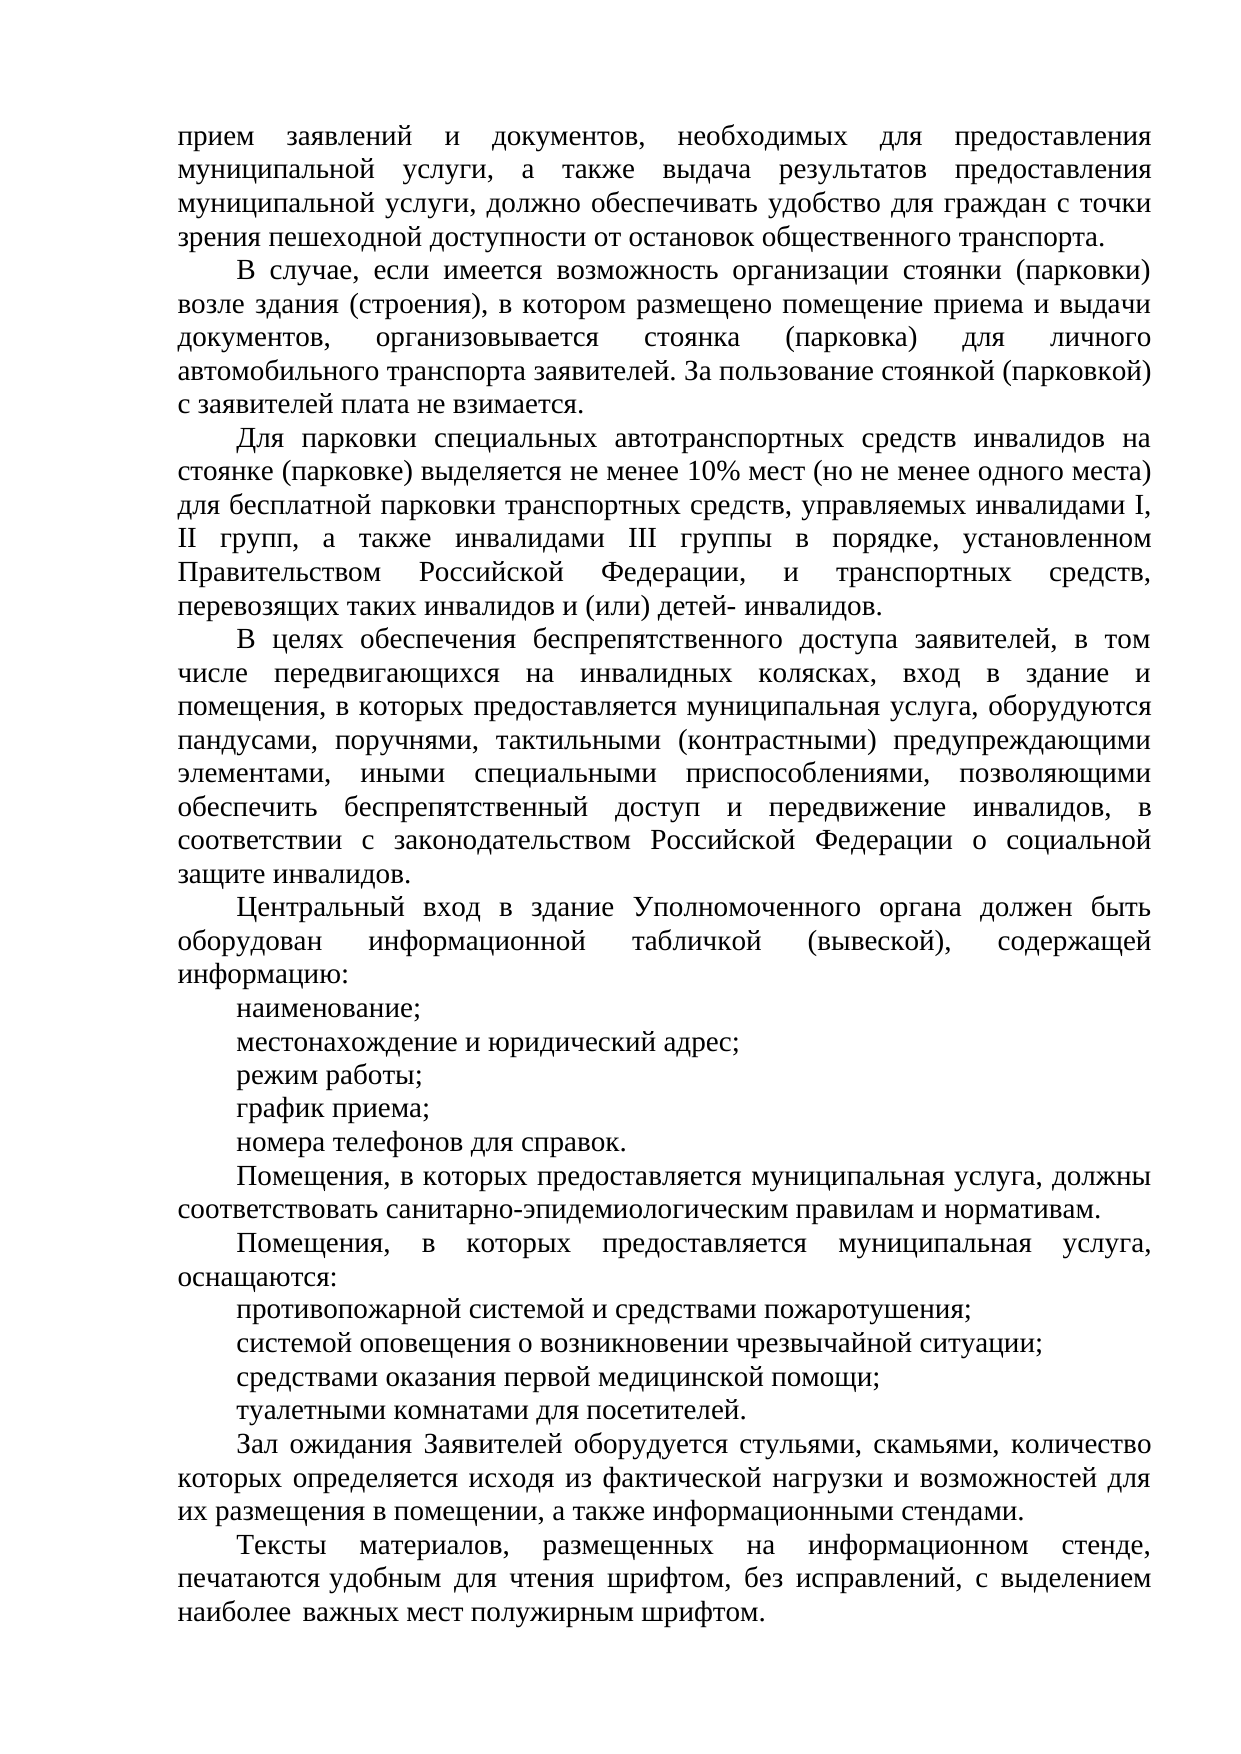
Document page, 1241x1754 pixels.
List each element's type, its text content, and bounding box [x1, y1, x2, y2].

text местонахождение и юридический адрес; [177, 1024, 1152, 1057]
text номера телефонов для справок. [177, 1124, 1152, 1158]
text Помещения, в которых предоставляется муниципальная услуга, должны соответствовать санитарно-эпидемиологическим правилам и нормативам. [177, 1158, 1152, 1225]
text туалетными комнатами для посетителей. [177, 1393, 1152, 1426]
text В случае, если имеется возможность организации стоянки (парковки) возле здания (строения), в котором размещено помещение приема и выдачи документов, организовывается стоянка (парковка) для личного автомобильного транспорта заявителей. За пользование стоянкой (парковкой) с заявителей плата не взимается. [177, 252, 1152, 420]
text график приема; [177, 1091, 1152, 1124]
text Центральный вход в здание Уполномоченного органа должен быть оборудован информационной табличкой (вывеской), содержащей информацию: [177, 889, 1152, 990]
text Зал ожидания Заявителей оборудуется стульями, скамьями, количество которых определяется исходя из фактической нагрузки и возможностей для их размещения в помещении, а также информационными стендами. [177, 1426, 1152, 1527]
text средствами оказания первой медицинской помощи; [177, 1359, 1152, 1393]
text системой оповещения о возникновении чрезвычайной ситуации; [177, 1326, 1152, 1359]
text Помещения, в которых предоставляется муниципальная услуга, оснащаются: [177, 1225, 1152, 1292]
text Для парковки специальных автотранспортных средств инвалидов на стоянке (парковке) выделяется не менее 10% мест (но не менее одного места) для бесплатной парковки транспортных средств, управляемых инвалидами I, II групп, а также инвалидами III группы в порядке, установленном Правительством Российской Федерации, и транспортных средств, перевозящих таких инвалидов и (или) детей- инвалидов. [177, 420, 1152, 621]
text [177, 118, 1152, 252]
text Тексты материалов, размещенных на информационном стенде, печатаются удобным для чтения шрифтом, без исправлений, с выделением наиболее важных мест полужирным шрифтом. [177, 1527, 1152, 1628]
text В целях обеспечения беспрепятственного доступа заявителей, в том числе передвигающихся на инвалидных колясках, вход в здание и помещения, в которых предоставляется муниципальная услуга, оборудуются пандусами, поручнями, тактильными (контрастными) предупреждающими элементами, иными специальными приспособлениями, позволяющими обеспечить беспрепятственный доступ и передвижение инвалидов, в соответствии с законодательством Российской Федерации о социальной защите инвалидов. [177, 621, 1152, 889]
text противопожарной системой и средствами пожаротушения; [177, 1292, 1152, 1326]
text режим работы; [177, 1057, 1152, 1091]
text наименование; [177, 990, 1152, 1024]
